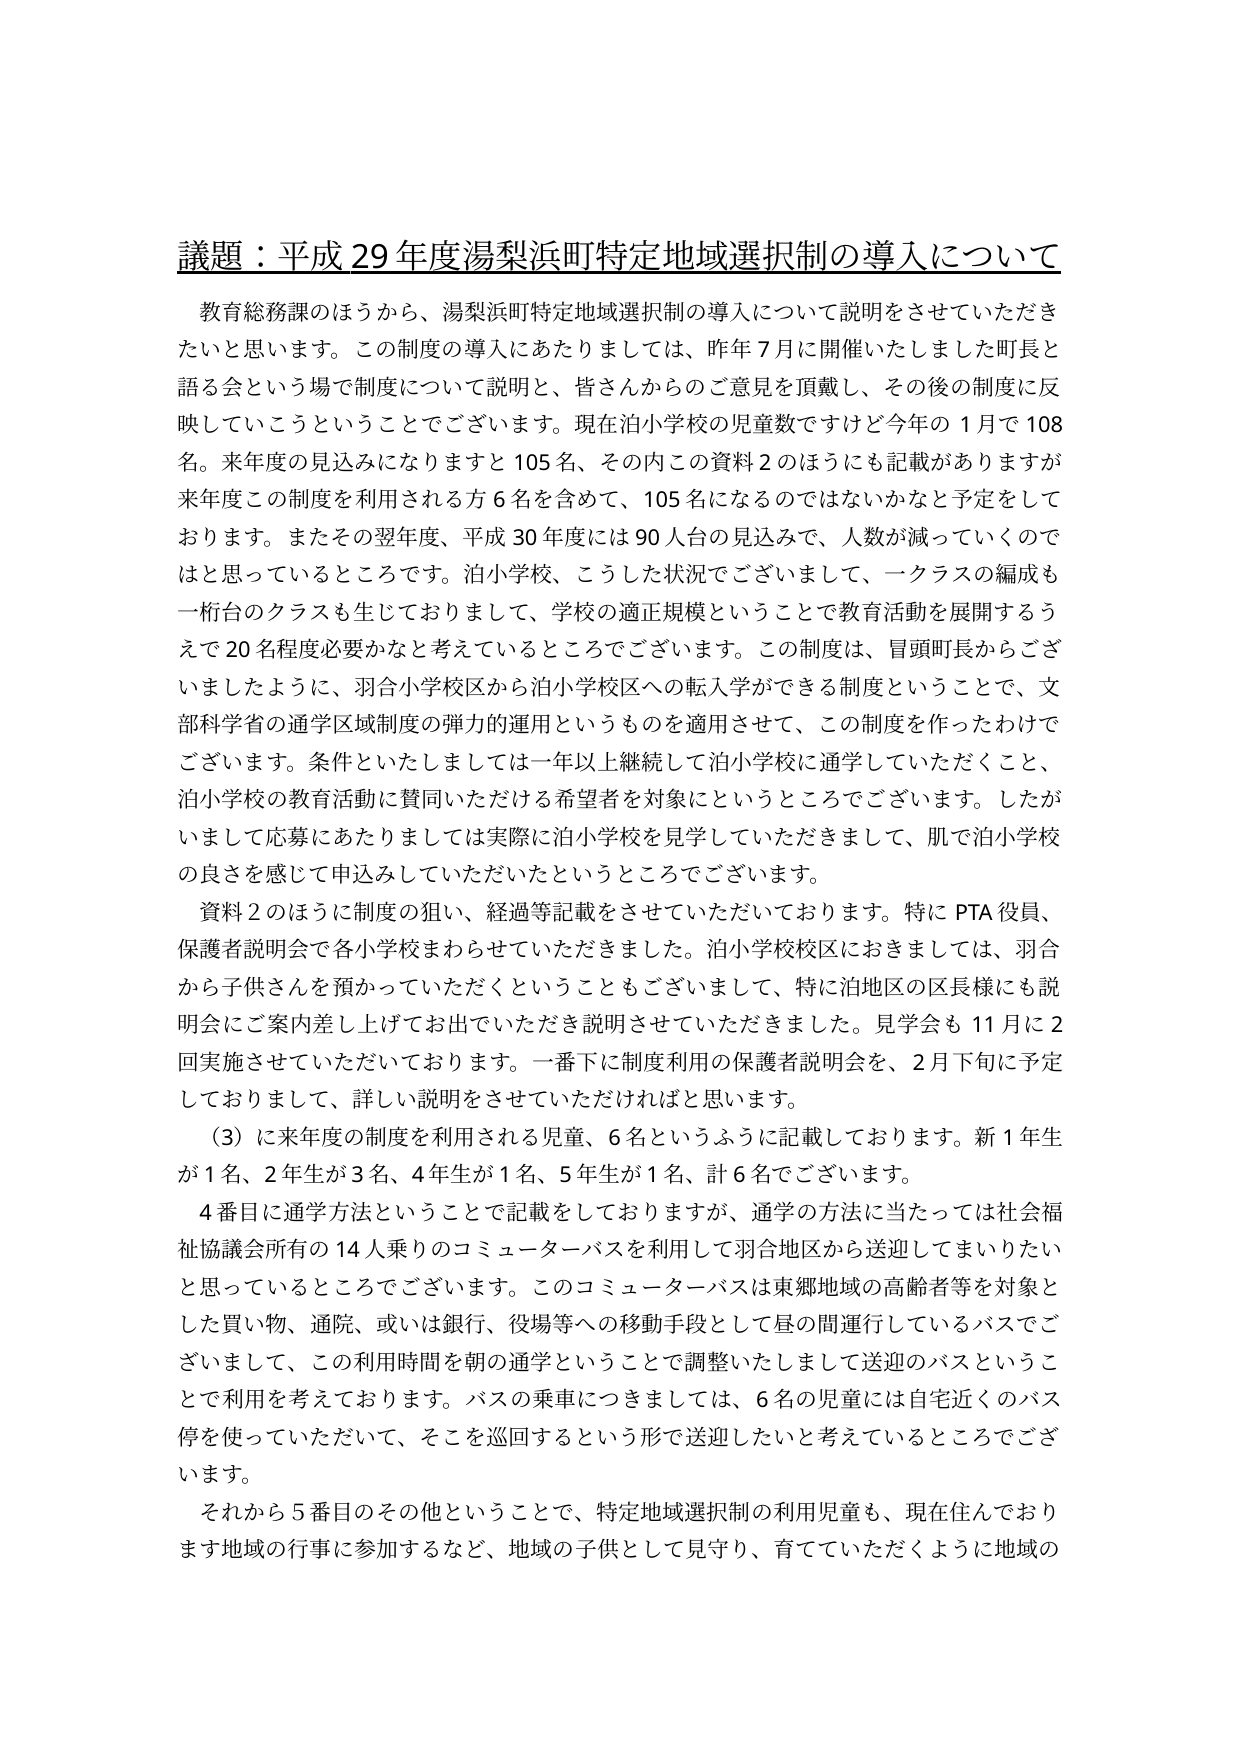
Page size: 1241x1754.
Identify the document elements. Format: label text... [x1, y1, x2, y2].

text （3）に来年度の制度を利用される児童、6名というふうに記載しております。新1年生が1名、2年生が3名、4年生が1名、5年生が1名、計6名でございます。 [177, 1117, 1063, 1192]
text 教育総務課のほうから、湯梨浜町特定地域選択制の導入について説明をさせていただきたいと思います。この制度の導入にあたりましては、昨年7月に開催いたしました町長と語る会という場で制度について説明と、皆さんからのご意見を頂戴し、その後の制度に反映していこうということでございます。現在泊小学校の児童数ですけど今年の1月で108名。来年度の見込みになりますと105名、その内この資料2のほうにも記載がありますが来年度この制度を利用される方6名を含めて、105名になるのではないかなと予定をしております。またその翌年度、平成30年度には90人台の見込みで、人数が減っていくのではと思っているところです。泊小学校、こうした状況でございまして、一クラスの編成も一桁台のクラスも生じておりまして、学校の適正規模ということで教育活動を展開するうえで20名程度必要かなと考えているところでございます。この制度は、冒頭町長からございましたように、羽合小学校区から泊小学校区への転入学ができる制度ということで、文部科学省の通学区域制度の弾力的運用というものを適用させて、この制度を作ったわけでございます。条件といたしましては一年以上継続して泊小学校に通学していただくこと、泊小学校の教育活動に賛同いただける希望者を対象にというところでございます。したがいまして応募にあたりましては実際に泊小学校を見学していただきまして、肌で泊小学校の良さを感じて申込みしていただいたというところでございます。 [177, 292, 1063, 892]
text 4番目に通学方法ということで記載をしておりますが、通学の方法に当たっては社会福祉協議会所有の14人乗りのコミューターバスを利用して羽合地区から送迎してまいりたいと思っているところでございます。このコミューターバスは東郷地域の高齢者等を対象とした買い物、通院、或いは銀行、役場等への移動手段として昼の間運行しているバスでございまして、この利用時間を朝の通学ということで調整いたしまして送迎のバスということで利用を考えております。バスの乗車につきましては、6名の児童には自宅近くのバス停を使っていただいて、そこを巡回するという形で送迎したいと考えているところでございます。 [177, 1192, 1063, 1492]
text 資料２のほうに制度の狙い、経過等記載をさせていただいております。特にPTA役員、保護者説明会で各小学校まわらせていただきました。泊小学校校区におきましては、羽合から子供さんを預かっていただくということもございまして、特に泊地区の区長様にも説明会にご案内差し上げてお出でいただき説明させていただきました。見学会も11月に2回実施させていただいております。一番下に制度利用の保護者説明会を、2月下旬に予定しておりまして、詳しい説明をさせていただければと思います。 [177, 892, 1063, 1117]
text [177, 1492, 1063, 1567]
text 議題：平成29年度湯梨浜町特定地域選択制の導入について [177, 217, 1063, 292]
